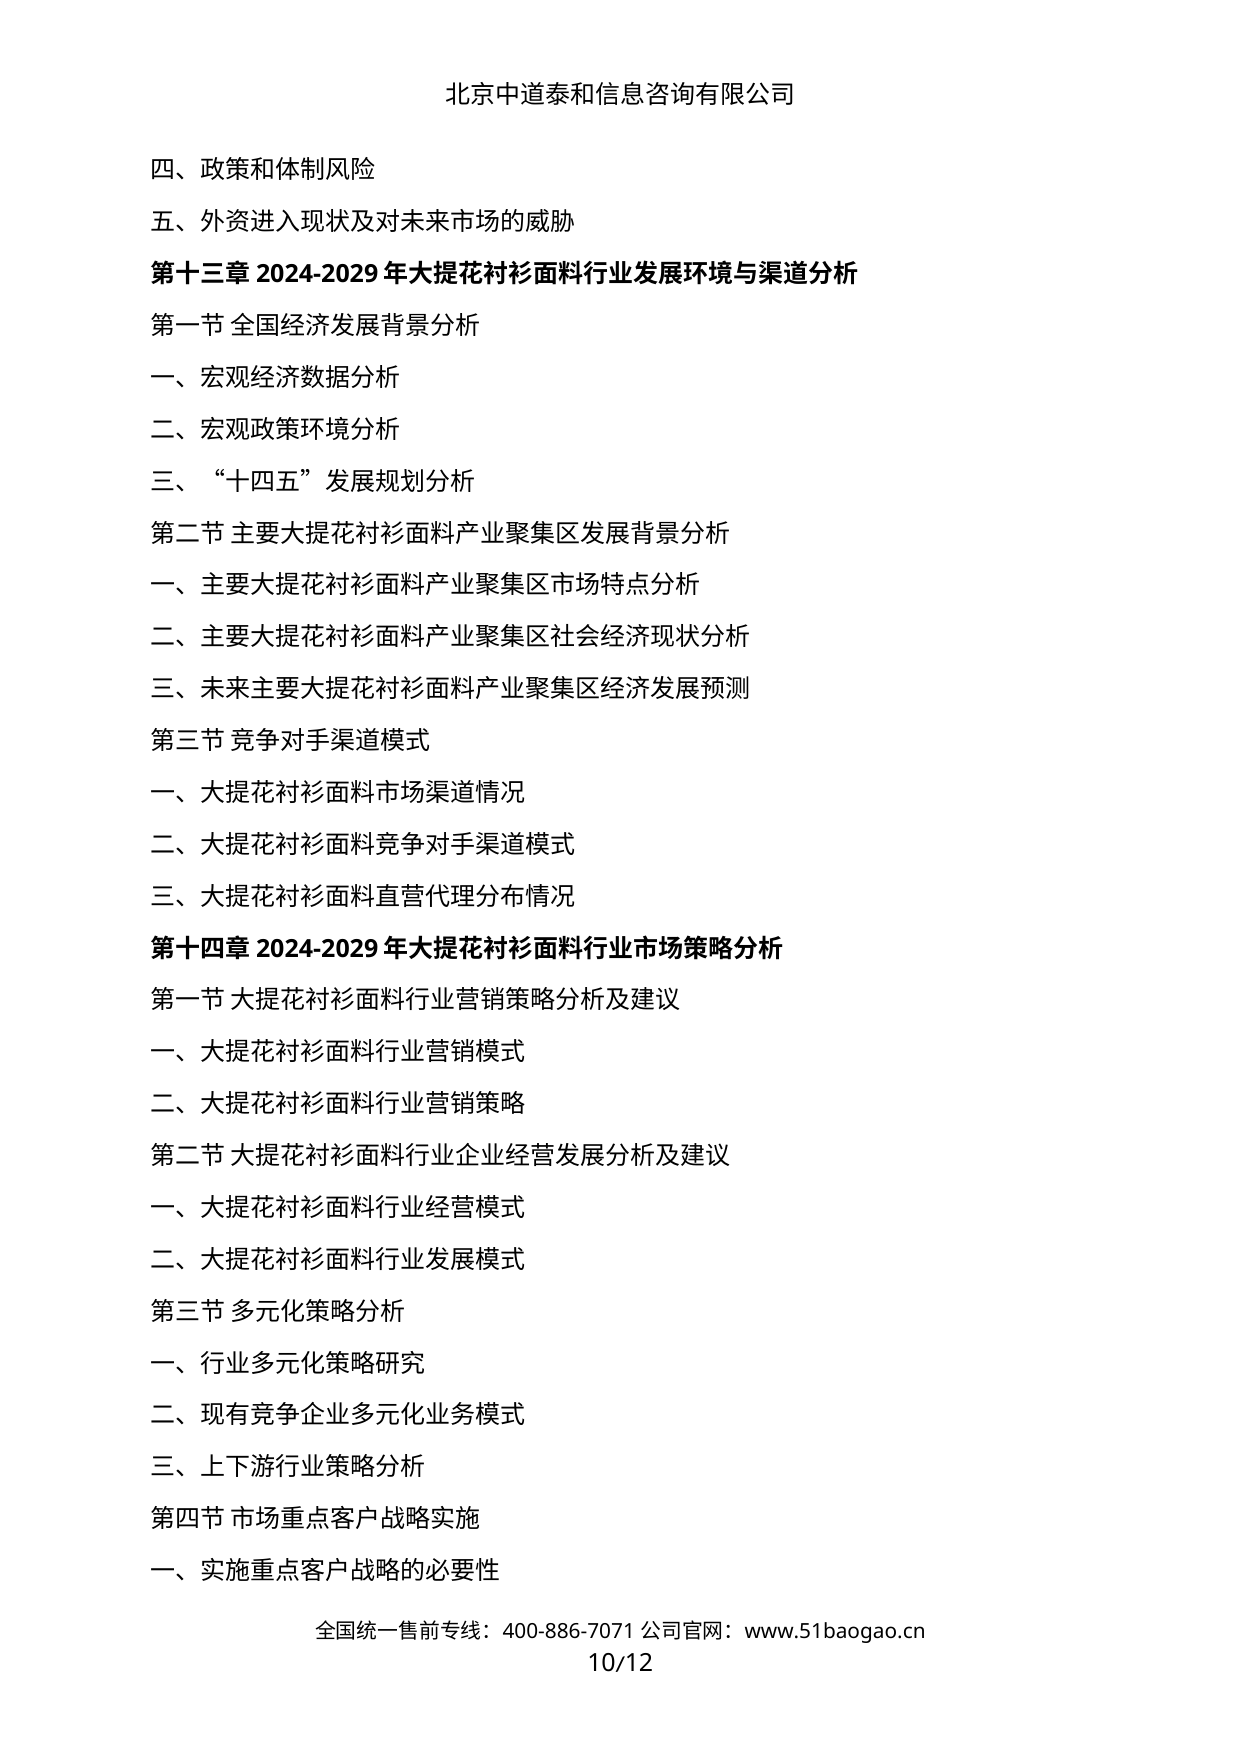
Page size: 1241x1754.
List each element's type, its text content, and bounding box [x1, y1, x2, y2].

text 第二节 主要大提花衬衫面料产业聚集区发展背景分析 [150, 513, 1090, 549]
text 二、主要大提花衬衫面料产业聚集区社会经济现状分析 [150, 617, 1090, 653]
text 一、宏观经济数据分析 [150, 357, 1090, 394]
text 第二节 大提花衬衫面料行业企业经营发展分析及建议 [150, 1136, 1090, 1172]
text 一、大提花衬衫面料市场渠道情况 [150, 772, 1090, 809]
text 三、上下游行业策略分析 [150, 1447, 1090, 1483]
text 第十四章 2024-2029年大提花衬衫面料行业市场策略分析 [150, 928, 1090, 964]
text 四、政策和体制风险 [150, 150, 1090, 186]
text 二、宏观政策环境分析 [150, 409, 1090, 446]
text 三、未来主要大提花衬衫面料产业聚集区经济发展预测 [150, 669, 1090, 705]
text 二、大提花衬衫面料行业营销策略 [150, 1084, 1090, 1120]
text 五、外资进入现状及对未来市场的威胁 [150, 202, 1090, 238]
text 二、大提花衬衫面料竞争对手渠道模式 [150, 824, 1090, 861]
text 一、大提花衬衫面料行业经营模式 [150, 1187, 1090, 1224]
text 三、大提花衬衫面料直营代理分布情况 [150, 876, 1090, 912]
text 一、大提花衬衫面料行业营销模式 [150, 1032, 1090, 1068]
text 第四节 市场重点客户战略实施 [150, 1499, 1090, 1535]
text 第三节 竞争对手渠道模式 [150, 721, 1090, 757]
text 第三节 多元化策略分析 [150, 1291, 1090, 1327]
text 一、行业多元化策略研究 [150, 1343, 1090, 1379]
text 第十三章 2024-2029年大提花衬衫面料行业发展环境与渠道分析 [150, 254, 1090, 290]
text 二、现有竞争企业多元化业务模式 [150, 1395, 1090, 1431]
text 一、主要大提花衬衫面料产业聚集区市场特点分析 [150, 565, 1090, 601]
text 一、实施重点客户战略的必要性 [150, 1551, 1090, 1587]
text 二、大提花衬衫面料行业发展模式 [150, 1239, 1090, 1276]
text 三、“十四五”发展规划分析 [150, 461, 1090, 497]
text 第一节 全国经济发展背景分析 [150, 306, 1090, 342]
text 第一节 大提花衬衫面料行业营销策略分析及建议 [150, 980, 1090, 1016]
